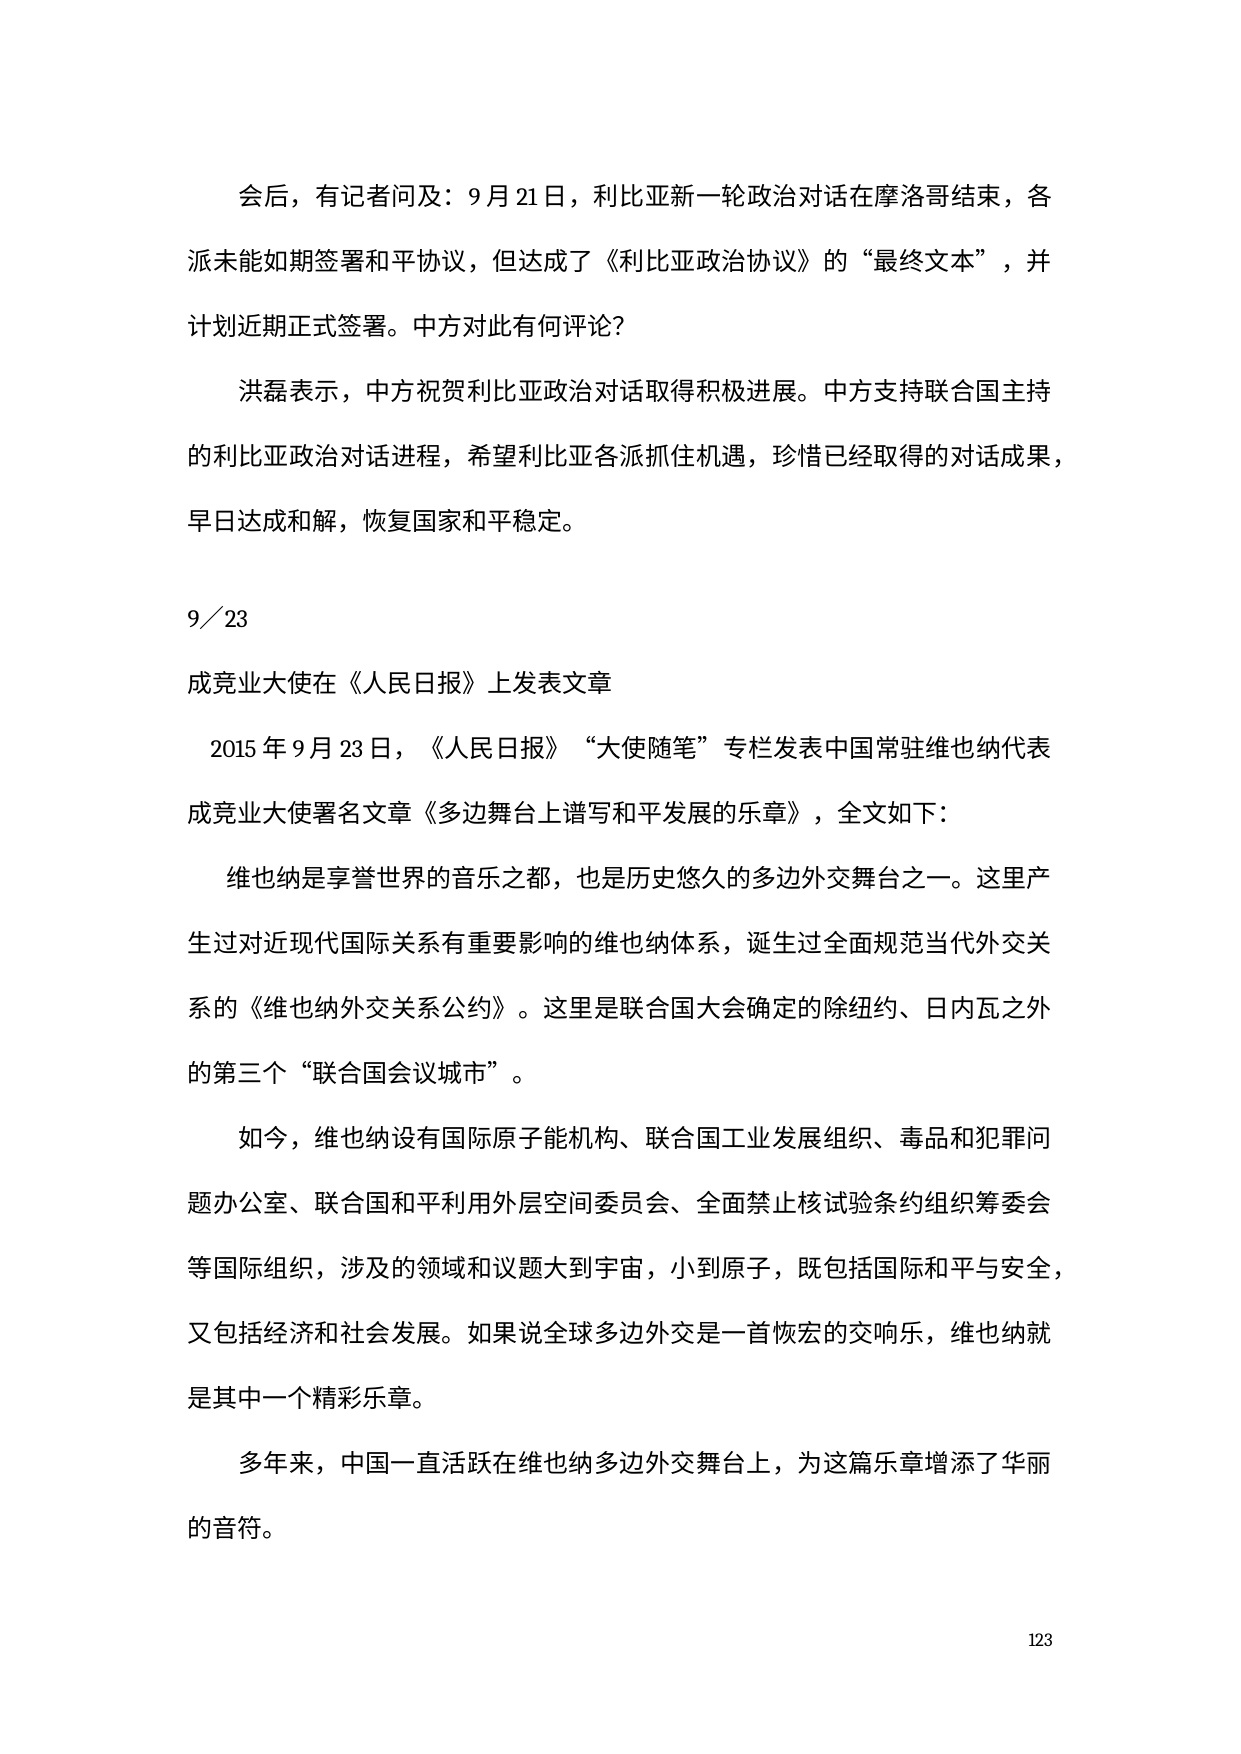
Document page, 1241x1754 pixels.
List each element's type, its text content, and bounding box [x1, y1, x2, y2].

text 2015年9月23日，《人民日报》“大使随笔”专栏发表中国常驻维也纳代表成竞业大使署名文章《多边舞台上谱写和平发展的乐章》，全文如下： [187, 714, 1053, 844]
text 成竞业大使在《人民日报》上发表文章 [187, 649, 1053, 714]
text 维也纳是享誉世界的音乐之都，也是历史悠久的多边外交舞台之一。这里产生过对近现代国际关系有重要影响的维也纳体系，诞生过全面规范当代外交关系的《维也纳外交关系公约》。这里是联合国大会确定的除纽约、日内瓦之外的第三个“联合国会议城市”。 [187, 844, 1053, 1104]
text 洪磊表示，中方祝贺利比亚政治对话取得积极进展。中方支持联合国主持的利比亚政治对话进程，希望利比亚各派抓住机遇，珍惜已经取得的对话成果，早日达成和解，恢复国家和平稳定。 [187, 357, 1053, 552]
text 9／23 [187, 584, 1053, 649]
text 多年来，中国一直活跃在维也纳多边外交舞台上，为这篇乐章增添了华丽的音符。 [187, 1429, 1053, 1559]
text 会后，有记者问及：9月21日，利比亚新一轮政治对话在摩洛哥结束，各派未能如期签署和平协议，但达成了《利比亚政治协议》的“最终文本”，并计划近期正式签署。中方对此有何评论？ [187, 162, 1053, 357]
text 如今，维也纳设有国际原子能机构、联合国工业发展组织、毒品和犯罪问题办公室、联合国和平利用外层空间委员会、全面禁止核试验条约组织筹委会等国际组织，涉及的领域和议题大到宇宙，小到原子，既包括国际和平与安全，又包括经济和社会发展。如果说全球多边外交是一首恢宏的交响乐，维也纳就是其中一个精彩乐章。 [187, 1104, 1053, 1429]
